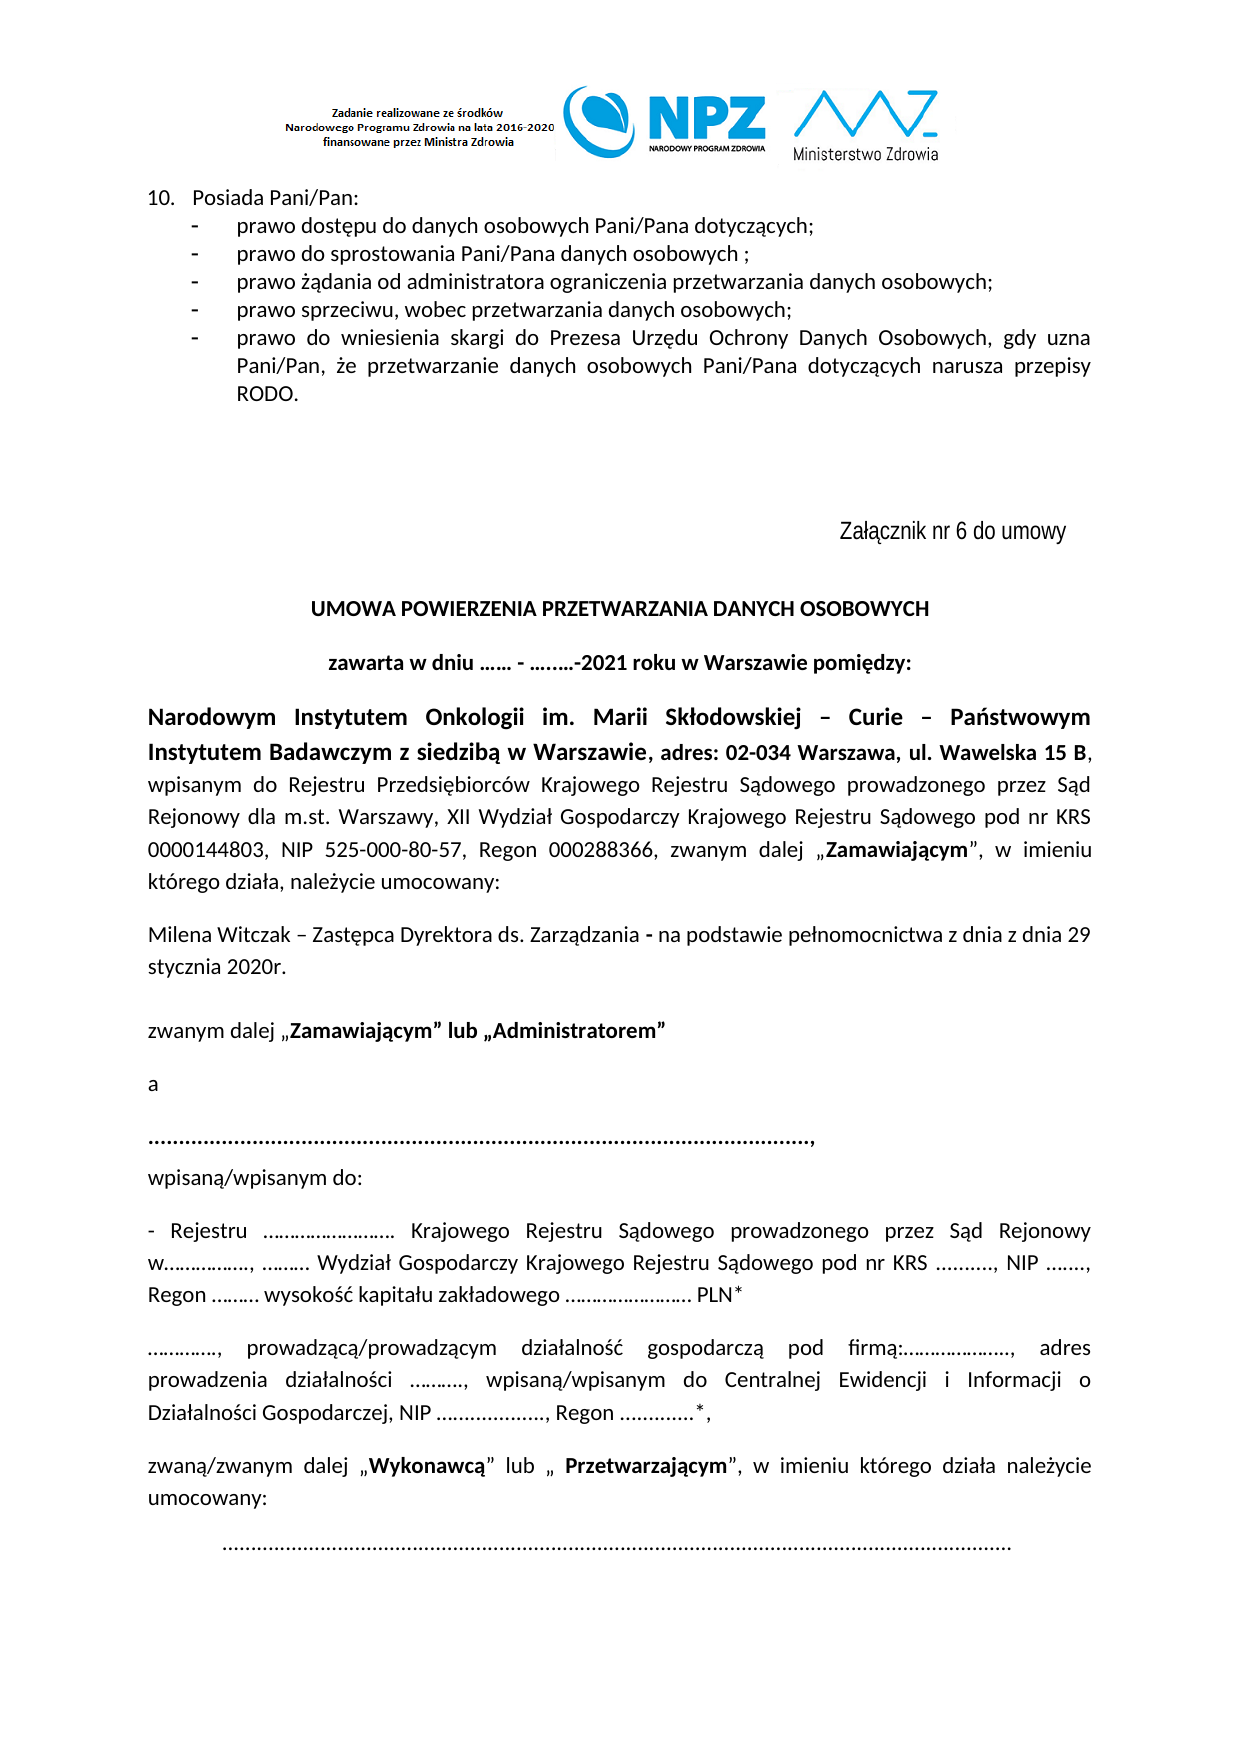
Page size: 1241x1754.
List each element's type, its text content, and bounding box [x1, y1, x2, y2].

text zwanym dalej „Zamawiającym” lub „Administratorem” [148, 1016, 1092, 1044]
text wpisaną/wpisanym do: [148, 1163, 1092, 1191]
list prawo żądania od administratora ograniczenia przetwarzania danych osobowych; [191, 267, 1092, 295]
list prawo do sprostowania Pani/Pana danych osobowych ; [191, 239, 1092, 267]
list Posiada Pani/Pan: [147, 183, 1092, 211]
list prawo sprzeciwu, wobec przetwarzania danych osobowych; [191, 295, 1092, 323]
text zwaną/zwanym dalej „Wykonawcą” lub „ Przetwarzającym”, w imieniu którego działa należycie umocowany: [148, 1451, 1092, 1511]
text …………., prowadzącą/prowadzącym działalność gospodarczą pod firmą:……………….., adres prowadzenia działalności ………., wpisaną/wpisanym do Centralnej Ewidencji i Informacji o Działalności Gospodarczej, NIP …................, Regon .............*, [148, 1333, 1092, 1426]
text zawarta w dniu …… - …..…-2021 roku w Warszawie pomiędzy: [148, 648, 1092, 676]
text ............................................................................................................, [148, 1122, 1092, 1151]
list prawo dostępu do danych osobowych Pani/Pana dotyczących; [191, 211, 1092, 239]
text Załącznik nr 6 do umowy [738, 516, 1092, 545]
text Narodowym Instytutem Onkologii im. Marii Skłodowskiej – Curie – Państwowym Instytutem Badawczym z siedzibą w Warszawie, adres: 02-034 Warszawa, ul. Wawelska 15 B, wpisanym do Rejestru Przedsiębiorców Krajowego Rejestru Sądowego prowadzonego przez Sąd Rejonowy dla m.st. Warszawy, XII Wydział Gospodarczy Krajowego Rejestru Sądowego pod nr KRS 0000144803, NIP 525-000-80-57, Regon 000288366, zwanym dalej „Zamawiającym”, w imieniu którego działa, należycie umocowany: [148, 701, 1092, 895]
text a [148, 1069, 1092, 1097]
list prawo do wniesienia skargi do Prezesa Urzędu Ochrony Danych Osobowych, gdy uzna Pani/Pan, że przetwarzanie danych osobowych Pani/Pana dotyczących narusza przepisy RODO. [191, 323, 1092, 407]
text UMOWA POWIERZENIA PRZETWARZANIA DANYCH OSOBOWYCH [148, 594, 1092, 623]
text Milena Witczak – Zastępca Dyrektora ds. Zarządzania - na podstawie pełnomocnictwa z dnia z dnia 29 stycznia 2020r. [148, 920, 1092, 980]
text ......................................................................................................................................... [148, 1528, 1092, 1556]
text - Rejestru ……………………. Krajowego Rejestru Sądowego prowadzonego przez Sąd Rejonowy w……………., ……… Wydział Gospodarczy Krajowego Rejestru Sądowego pod nr KRS .........., NIP …...., Regon ……… wysokość kapitału zakładowego …………………… PLN* [148, 1216, 1092, 1308]
picture [284, 73, 957, 183]
